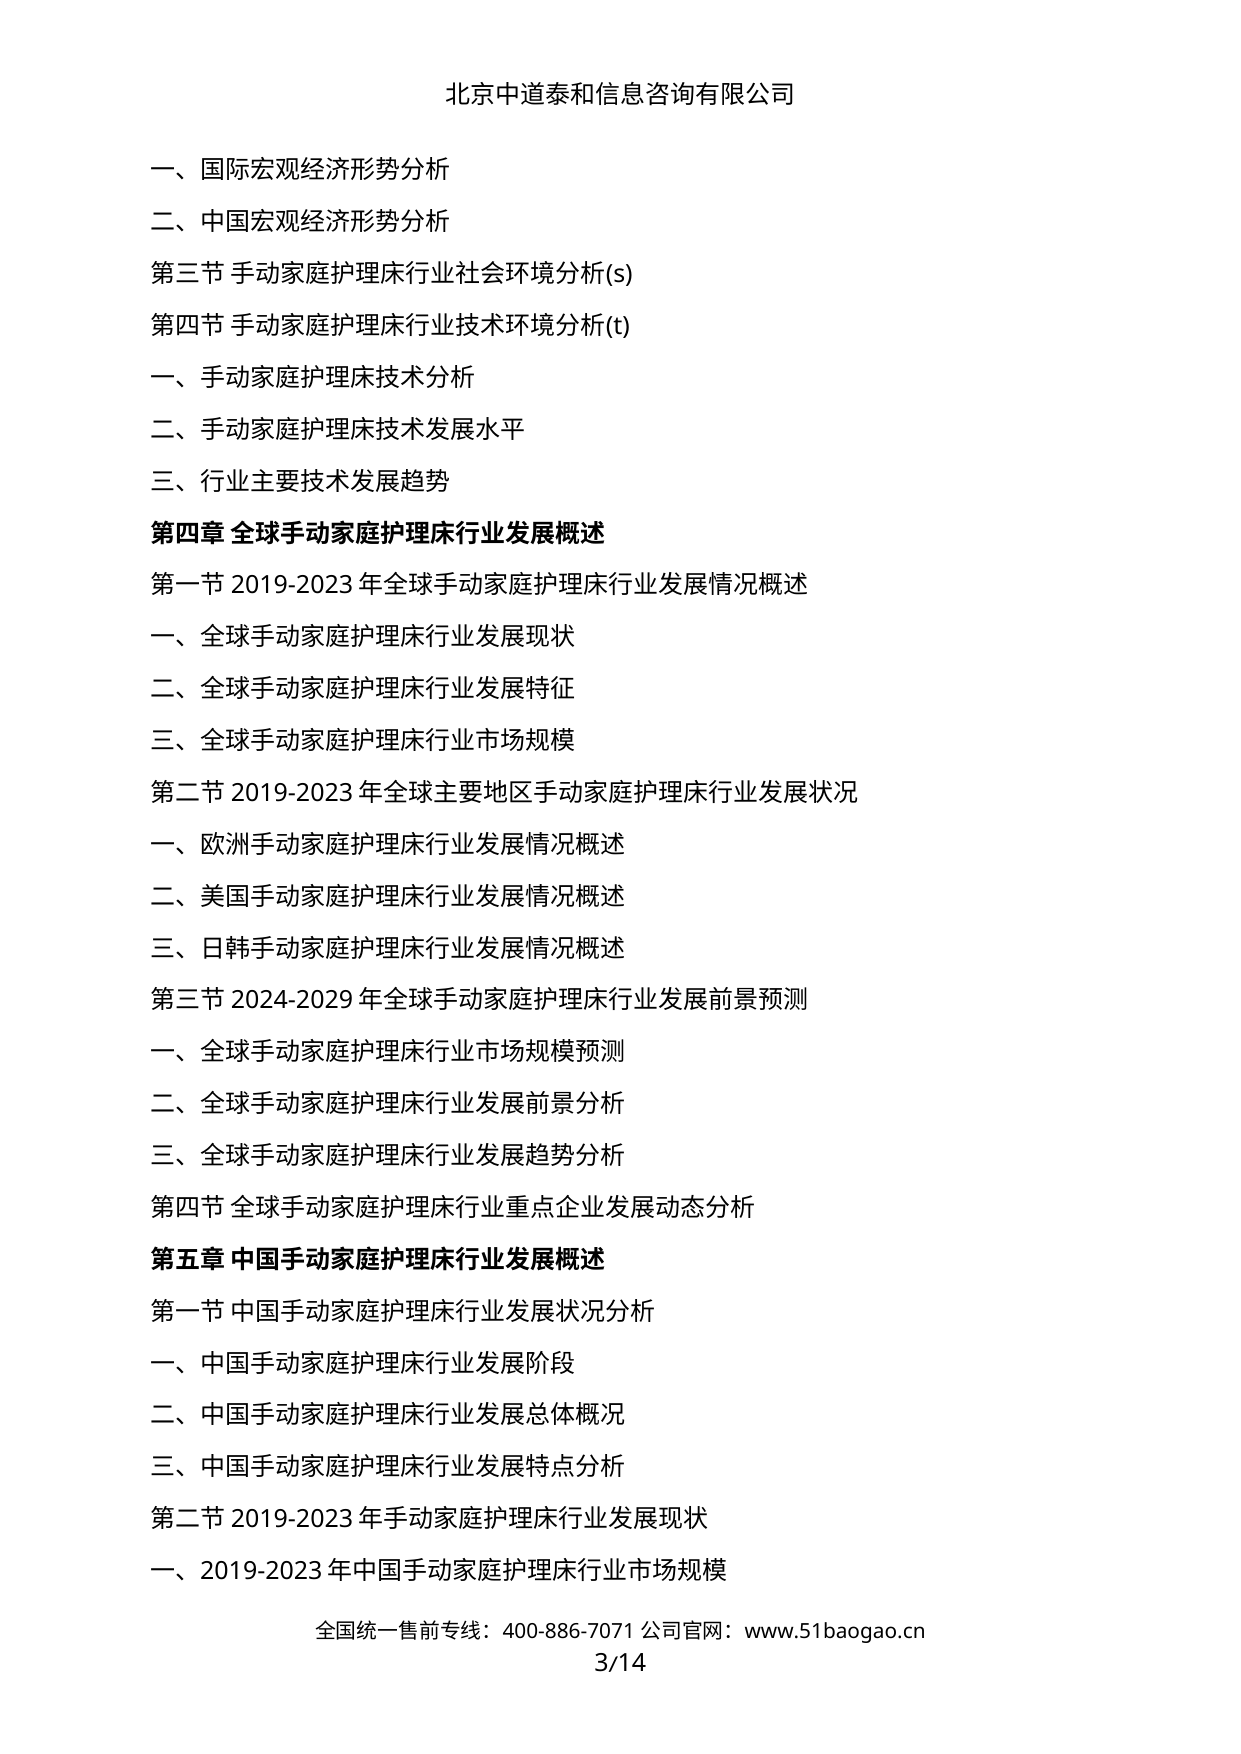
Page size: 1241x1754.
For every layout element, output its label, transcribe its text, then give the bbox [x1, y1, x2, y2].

text 第五章 中国手动家庭护理床行业发展概述 [150, 1239, 1090, 1276]
text 第二节 2019-2023年手动家庭护理床行业发展现状 [150, 1499, 1090, 1535]
text 第一节 2019-2023年全球手动家庭护理床行业发展情况概述 [150, 565, 1090, 601]
text 二、中国宏观经济形势分析 [150, 202, 1090, 238]
text 一、中国手动家庭护理床行业发展阶段 [150, 1343, 1090, 1379]
text 第三节 手动家庭护理床行业社会环境分析(s) [150, 254, 1090, 290]
text 三、行业主要技术发展趋势 [150, 461, 1090, 497]
text 第三节 2024-2029年全球手动家庭护理床行业发展前景预测 [150, 980, 1090, 1016]
text 一、欧洲手动家庭护理床行业发展情况概述 [150, 824, 1090, 861]
text 三、日韩手动家庭护理床行业发展情况概述 [150, 928, 1090, 964]
text 二、全球手动家庭护理床行业发展特征 [150, 669, 1090, 705]
text 三、全球手动家庭护理床行业市场规模 [150, 721, 1090, 757]
text 二、手动家庭护理床技术发展水平 [150, 409, 1090, 446]
text 第四节 手动家庭护理床行业技术环境分析(t) [150, 306, 1090, 342]
text 二、中国手动家庭护理床行业发展总体概况 [150, 1395, 1090, 1431]
text 三、中国手动家庭护理床行业发展特点分析 [150, 1447, 1090, 1483]
text 一、国际宏观经济形势分析 [150, 150, 1090, 186]
text 第一节 中国手动家庭护理床行业发展状况分析 [150, 1291, 1090, 1327]
text 第二节 2019-2023年全球主要地区手动家庭护理床行业发展状况 [150, 772, 1090, 809]
text 一、全球手动家庭护理床行业发展现状 [150, 617, 1090, 653]
text 一、2019-2023年中国手动家庭护理床行业市场规模 [150, 1551, 1090, 1587]
text 一、手动家庭护理床技术分析 [150, 357, 1090, 394]
text 一、全球手动家庭护理床行业市场规模预测 [150, 1032, 1090, 1068]
text 第四章 全球手动家庭护理床行业发展概述 [150, 513, 1090, 549]
text 二、全球手动家庭护理床行业发展前景分析 [150, 1084, 1090, 1120]
text 第四节 全球手动家庭护理床行业重点企业发展动态分析 [150, 1187, 1090, 1224]
text 二、美国手动家庭护理床行业发展情况概述 [150, 876, 1090, 912]
text 三、全球手动家庭护理床行业发展趋势分析 [150, 1136, 1090, 1172]
